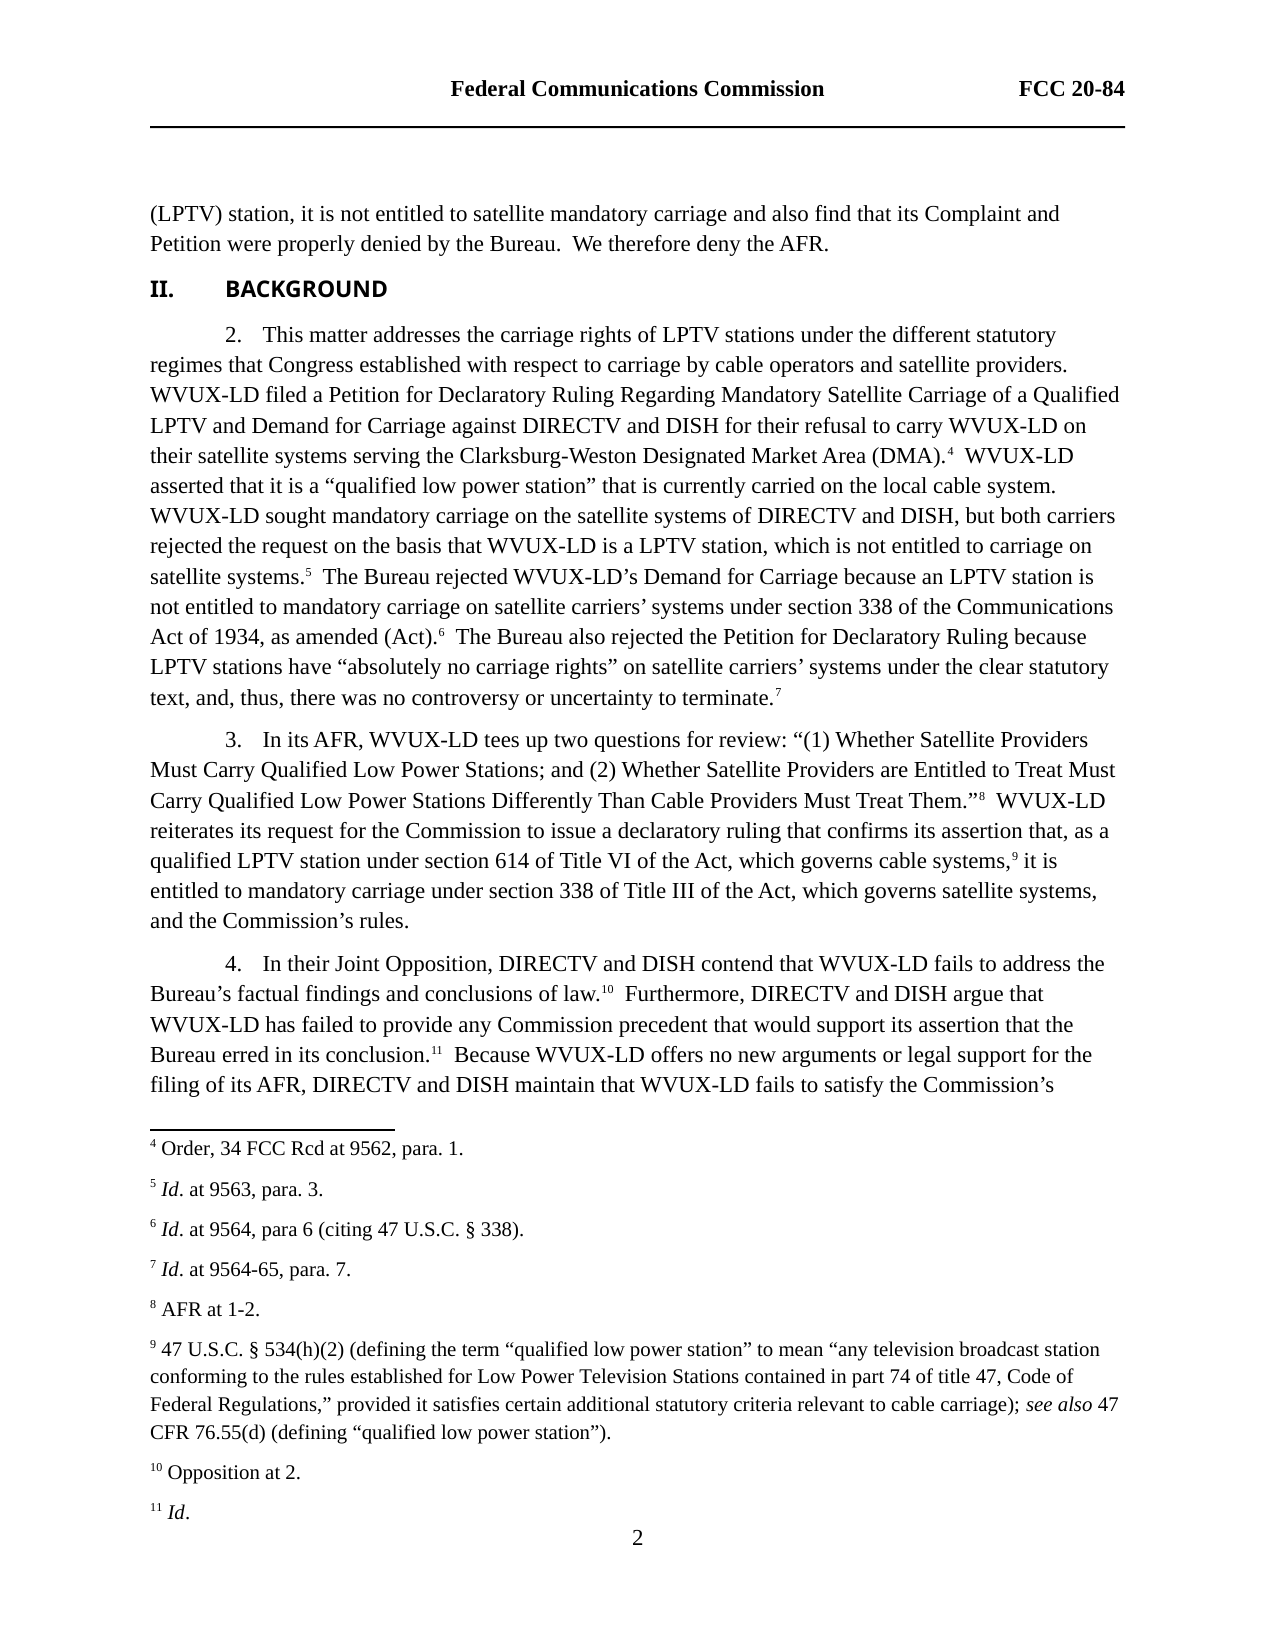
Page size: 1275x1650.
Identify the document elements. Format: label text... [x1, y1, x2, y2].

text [150, 200, 1125, 256]
text In its AFR, WVUX-LD tees up two questions for review: “(1) Whether Satellite Providers Must Carry Qualified Low Power Stations; and (2) Whether Satellite Providers are Entitled to Treat Must Carry Qualified Low Power Stations Differently Than Cable Providers Must Treat Them.” WVUX-LD reiterates its request for the Commission to issue a declaratory ruling that confirms its assertion that, as a qualified LPTV station under section 614 of Title VI of the Act, which governs cable systems, it is entitled to mandatory carriage under section 338 of Title III of the Act, which governs satellite systems, and the Commission’s rules. [150, 726, 1125, 934]
text In their Joint Opposition, DIRECTV and DISH contend that WVUX-LD fails to address the Bureau’s factual findings and conclusions of law. Furthermore, DIRECTV and DISH argue that WVUX-LD has failed to provide any Commission precedent that would support its assertion that the Bureau erred in its conclusion. Because WVUX-LD offers no new arguments or legal support for the filing of its AFR, DIRECTV and DISH maintain that WVUX-LD fails to satisfy the Commission’s standards for prevailing in an application for review and the AFR must be denied. [150, 950, 1125, 1097]
subtitle BACKGROUND [150, 273, 1125, 304]
text This matter addresses the carriage rights of LPTV stations under the different statutory regimes that Congress established with respect to carriage by cable operators and satellite providers. WVUX-LD filed a Petition for Declaratory Ruling Regarding Mandatory Satellite Carriage of a Qualified LPTV and Demand for Carriage against DIRECTV and DISH for their refusal to carry WVUX-LD on their satellite systems serving the Clarksburg-Weston Designated Market Area (DMA). WVUX-LD asserted that it is a “qualified low power station” that is currently carried on the local cable system. WVUX-LD sought mandatory carriage on the satellite systems of DIRECTV and DISH, but both carriers rejected the request on the basis that WVUX-LD is a LPTV station, which is not entitled to carriage on satellite systems. The Bureau rejected WVUX-LD’s Demand for Carriage because an LPTV station is not entitled to mandatory carriage on satellite carriers’ systems under section 338 of the Communications Act of 1934, as amended (Act). The Bureau also rejected the Petition for Declaratory Ruling because LPTV stations have “absolutely no carriage rights” on satellite carriers’ systems under the clear statutory text, and, thus, there was no controversy or uncertainty to terminate. [150, 321, 1125, 710]
